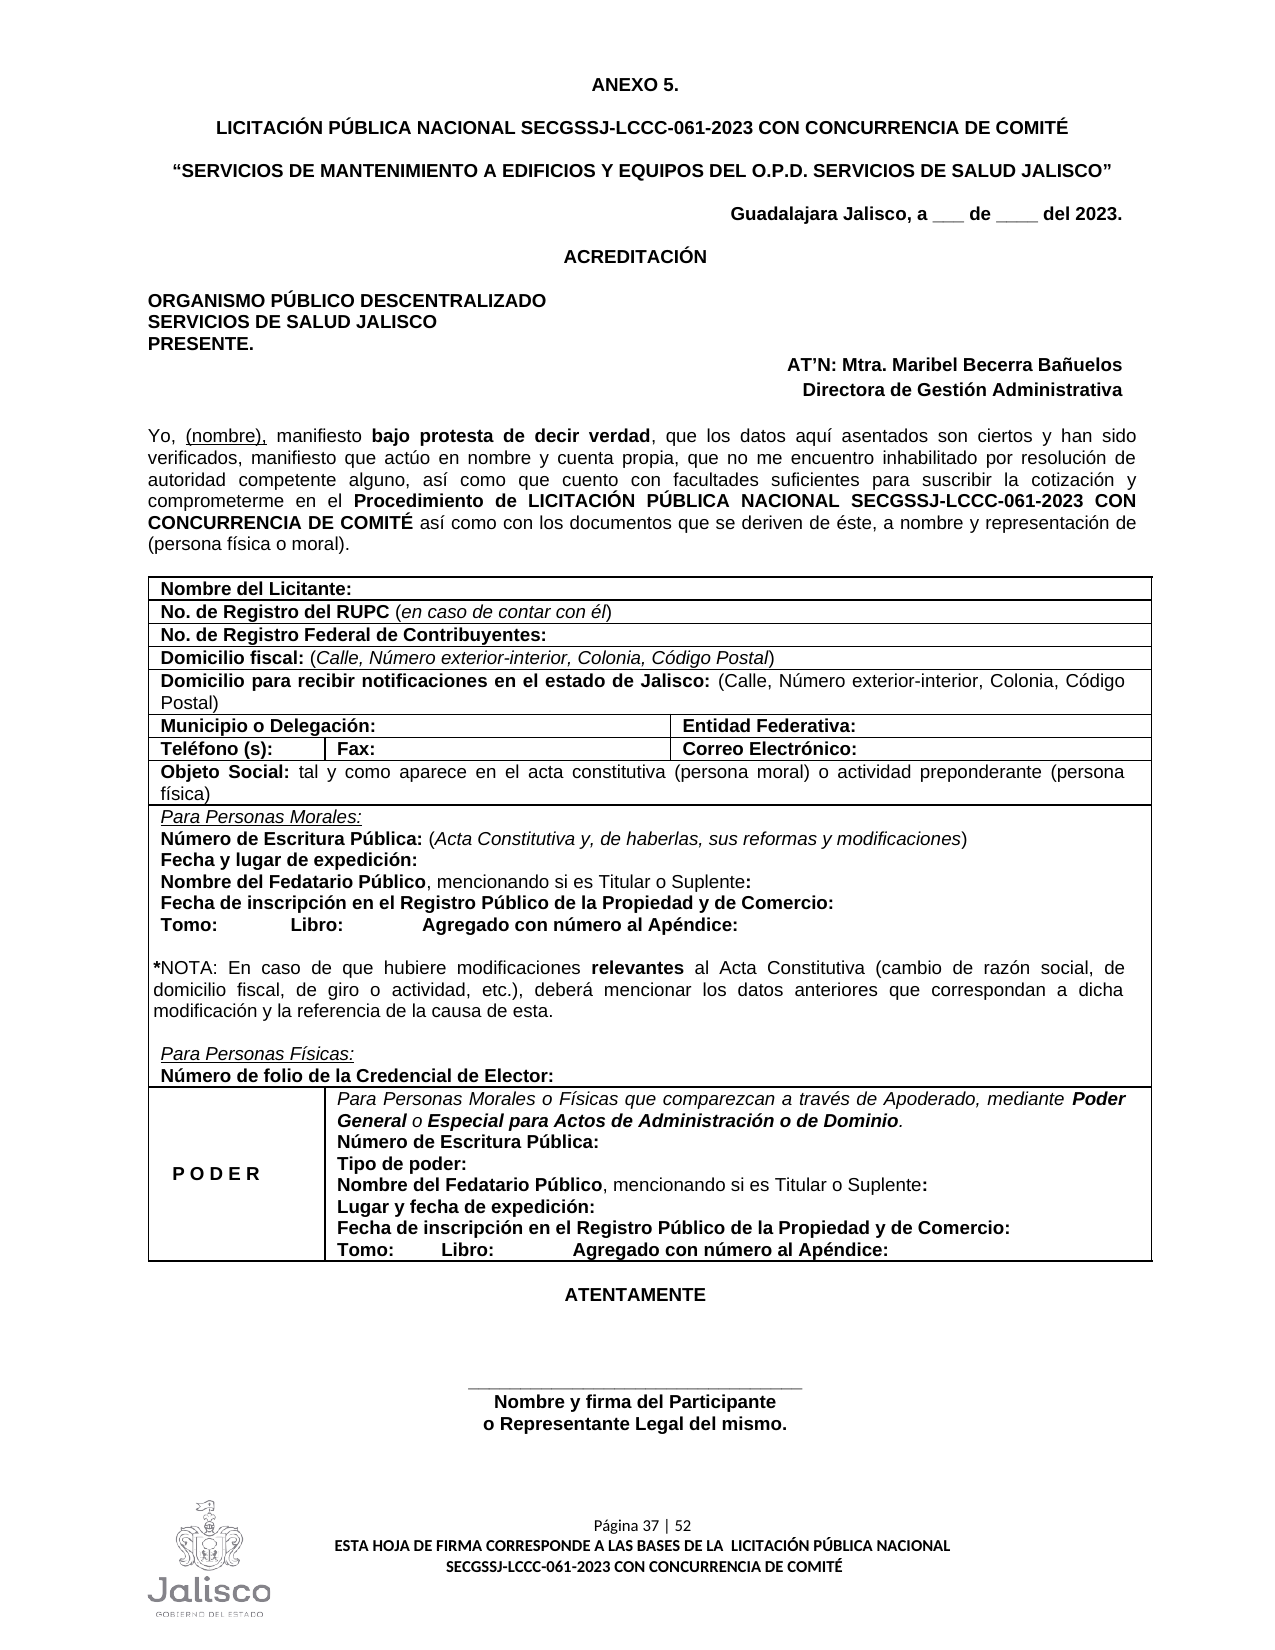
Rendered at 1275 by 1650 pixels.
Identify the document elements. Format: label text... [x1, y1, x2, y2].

text AT’N: Mtra. Maribel Becerra Bañuelos [148, 354, 1122, 376]
table_cell Para Personas Morales: Número de Escritura Pública: (Acta Constitutiva y, de haberlas, sus reformas y modificaciones) Fecha y lugar de expedición: Nombre del Fedatario Público, mencionando si es Titular o Suplente: Fecha de inscripción en el Registro Público de la Propiedad y de Comercio: Tomo: Libro: Agregado con número al Apéndice: *NOTA: En caso de que hubiere modificaciones relevantes al Acta Constitutiva (cambio de razón social, de domicilio fiscal, de giro o actividad, etc.), deberá mencionar los datos anteriores que correspondan a dicha modificación y la referencia de la causa de esta. Para Personas Físicas: Número de folio de la Credencial de Elector: [149, 806, 1151, 1086]
text Nombre y firma del Participante [148, 1391, 1122, 1413]
text Directora de Gestión Administrativa [148, 379, 1122, 401]
text ANEXO 5. [148, 74, 1122, 95]
table_cell Municipio o Delegación: [149, 715, 670, 737]
table_header Nombre del Licitante: [149, 578, 1151, 599]
text LICITACIÓN PÚBLICA NACIONAL SECGSSJ-LCCC-061-2023 CON CONCURRENCIA DE COMITÉ [148, 117, 1137, 138]
text PRESENTE. [148, 333, 1122, 354]
table_cell Entidad Federativa: [671, 715, 1151, 737]
table_cell Domicilio fiscal: (Calle, Número exterior-interior, Colonia, Código Postal) [149, 647, 1151, 669]
text ACREDITACIÓN [148, 246, 1122, 268]
table_cell No. de Registro Federal de Contribuyentes: [149, 624, 1151, 646]
text Yo, (nombre), manifiesto bajo protesta de decir verdad, que los datos aquí asentados son ciertos y han sido verificados, manifiesto que actúo en nombre y cuenta propia, que no me encuentro inhabilitado por resolución de autoridad competente alguno, así como que cuento con facultades suficientes para suscribir la cotización y comprometerme en el Procedimiento de LICITACIÓN PÚBLICA NACIONAL SECGSSJ-LCCC-061-2023 CON CONCURRENCIA DE COMITÉ así como con los documentos que se deriven de éste, a nombre y representación de (persona física o moral). [148, 425, 1137, 555]
text SERVICIOS DE SALUD JALISCO [148, 311, 1122, 333]
text ORGANISMO PÚBLICO DESCENTRALIZADO [148, 289, 1122, 311]
table_cell P O D E R [149, 1088, 324, 1260]
text ATENTAMENTE [148, 1283, 1122, 1305]
text “SERVICIOS DE MANTENIMIENTO A EDIFICIOS Y EQUIPOS DEL O.P.D. SERVICIOS DE SALUD JALISCO” [148, 160, 1137, 182]
table_cell Para Personas Morales o Físicas que comparezcan a través de Apoderado, mediante Poder General o Especial para Actos de Administración o de Dominio. Número de Escritura Pública: Tipo de poder: Nombre del Fedatario Público, mencionando si es Titular o Suplente: Lugar y fecha de expedición: Fecha de inscripción en el Registro Público de la Propiedad y de Comercio: Tomo: Libro: Agregado con número al Apéndice: [326, 1088, 1151, 1260]
table_cell Correo Electrónico: [671, 738, 1151, 760]
text ________________________________ [148, 1370, 1122, 1391]
table_cell No. de Registro del RUPC (en caso de contar con él) [149, 601, 1151, 622]
table_cell Fax: [326, 738, 670, 760]
table_cell Domicilio para recibir notificaciones en el estado de Jalisco: (Calle, Número exterior-interior, Colonia, Código Postal) [149, 670, 1151, 713]
picture [147, 1500, 271, 1617]
text o Representante Legal del mismo. [148, 1413, 1122, 1434]
table_cell Teléfono (s): [149, 738, 324, 760]
table_cell Objeto Social: tal y como aparece en el acta constitutiva (persona moral) o actividad preponderante (persona física) [149, 761, 1151, 804]
text Guadalajara Jalisco, a ___ de ____ del 2023. [148, 203, 1122, 225]
